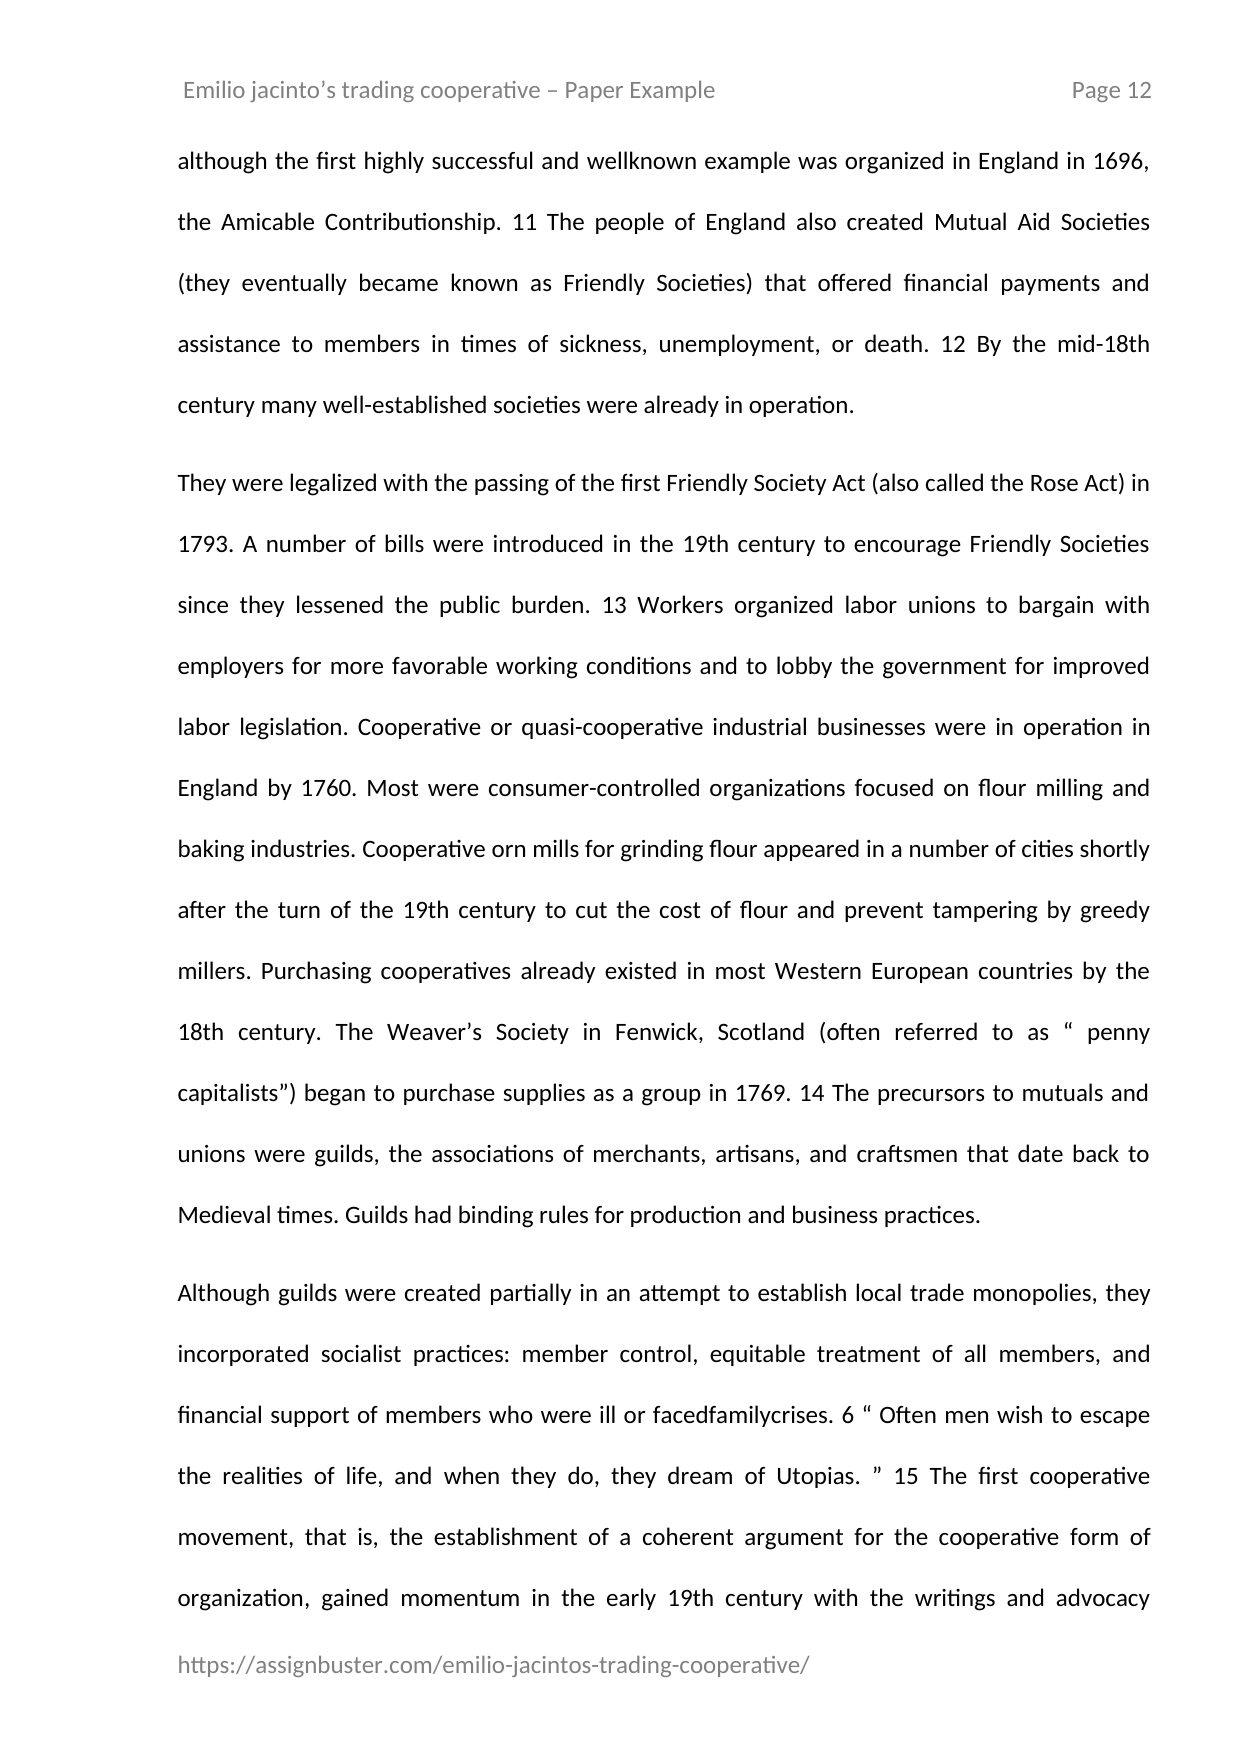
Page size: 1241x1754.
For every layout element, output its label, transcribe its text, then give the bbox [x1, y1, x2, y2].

text They were legalized with the passing of the first Friendly Society Act (also called the Rose Act) in 1793. A number of bills were introduced in the 19th century to encourage Friendly Societies since they lessened the public burden. 13 Workers organized labor unions to bargain with employers for more favorable working conditions and to lobby the government for improved labor legislation. Cooperative or quasi-cooperative industrial businesses were in operation in England by 1760. Most were consumer-controlled organizations focused on flour milling and baking industries. Cooperative orn mills for grinding flour appeared in a number of cities shortly after the turn of the 19th century to cut the cost of flour and prevent tampering by greedy millers. Purchasing cooperatives already existed in most Western European countries by the 18th century. The Weaver’s Society in Fenwick, Scotland (often referred to as “ penny capitalists”) began to purchase supplies as a group in 1769. 14 The precursors to mutuals and unions were guilds, the associations of merchants, artisans, and craftsmen that date back to Medieval times. Guilds had binding rules for production and business practices. [177, 467, 1152, 1230]
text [177, 145, 1152, 420]
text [177, 1277, 1152, 1613]
